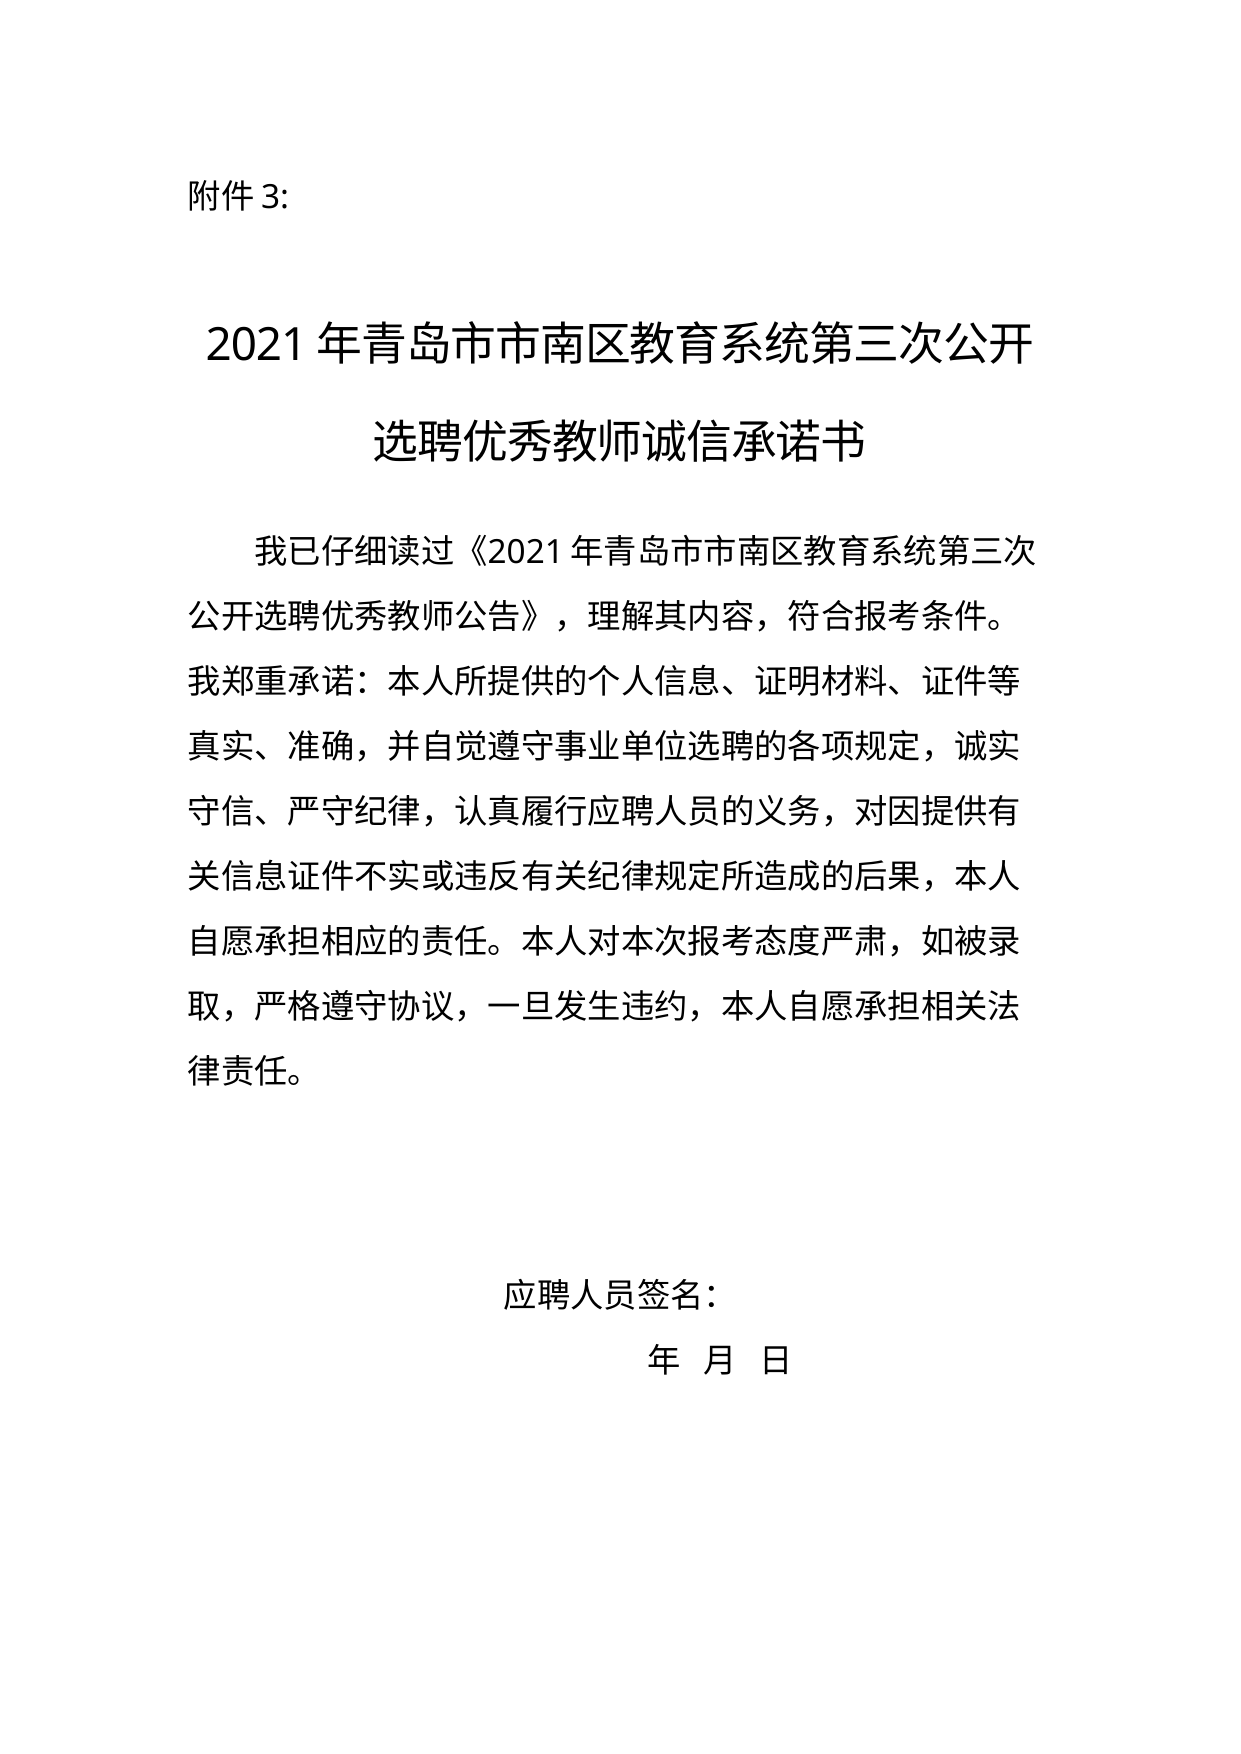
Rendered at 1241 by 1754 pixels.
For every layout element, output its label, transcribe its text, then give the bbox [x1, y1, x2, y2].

text 附件3: [187, 162, 1053, 227]
text 年 月 日 [187, 1325, 1053, 1390]
text 我已仔细读过《2021年青岛市市南区教育系统第三次公开选聘优秀教师公告》，理解其内容，符合报考条件。我郑重承诺：本人所提供的个人信息、证明材料、证件等真实、准确，并自觉遵守事业单位选聘的各项规定，诚实守信、严守纪律，认真履行应聘人员的义务，对因提供有关信息证件不实或违反有关纪律规定所造成的后果，本人自愿承担相应的责任。本人对本次报考态度严肃，如被录取，严格遵守协议，一旦发生违约，本人自愿承担相关法律责任。 [187, 516, 1053, 1101]
text 选聘优秀教师诚信承诺书 [187, 389, 1053, 487]
text 应聘人员签名： [187, 1260, 1053, 1325]
text 2021年青岛市市南区教育系统第三次公开 [187, 292, 1053, 389]
